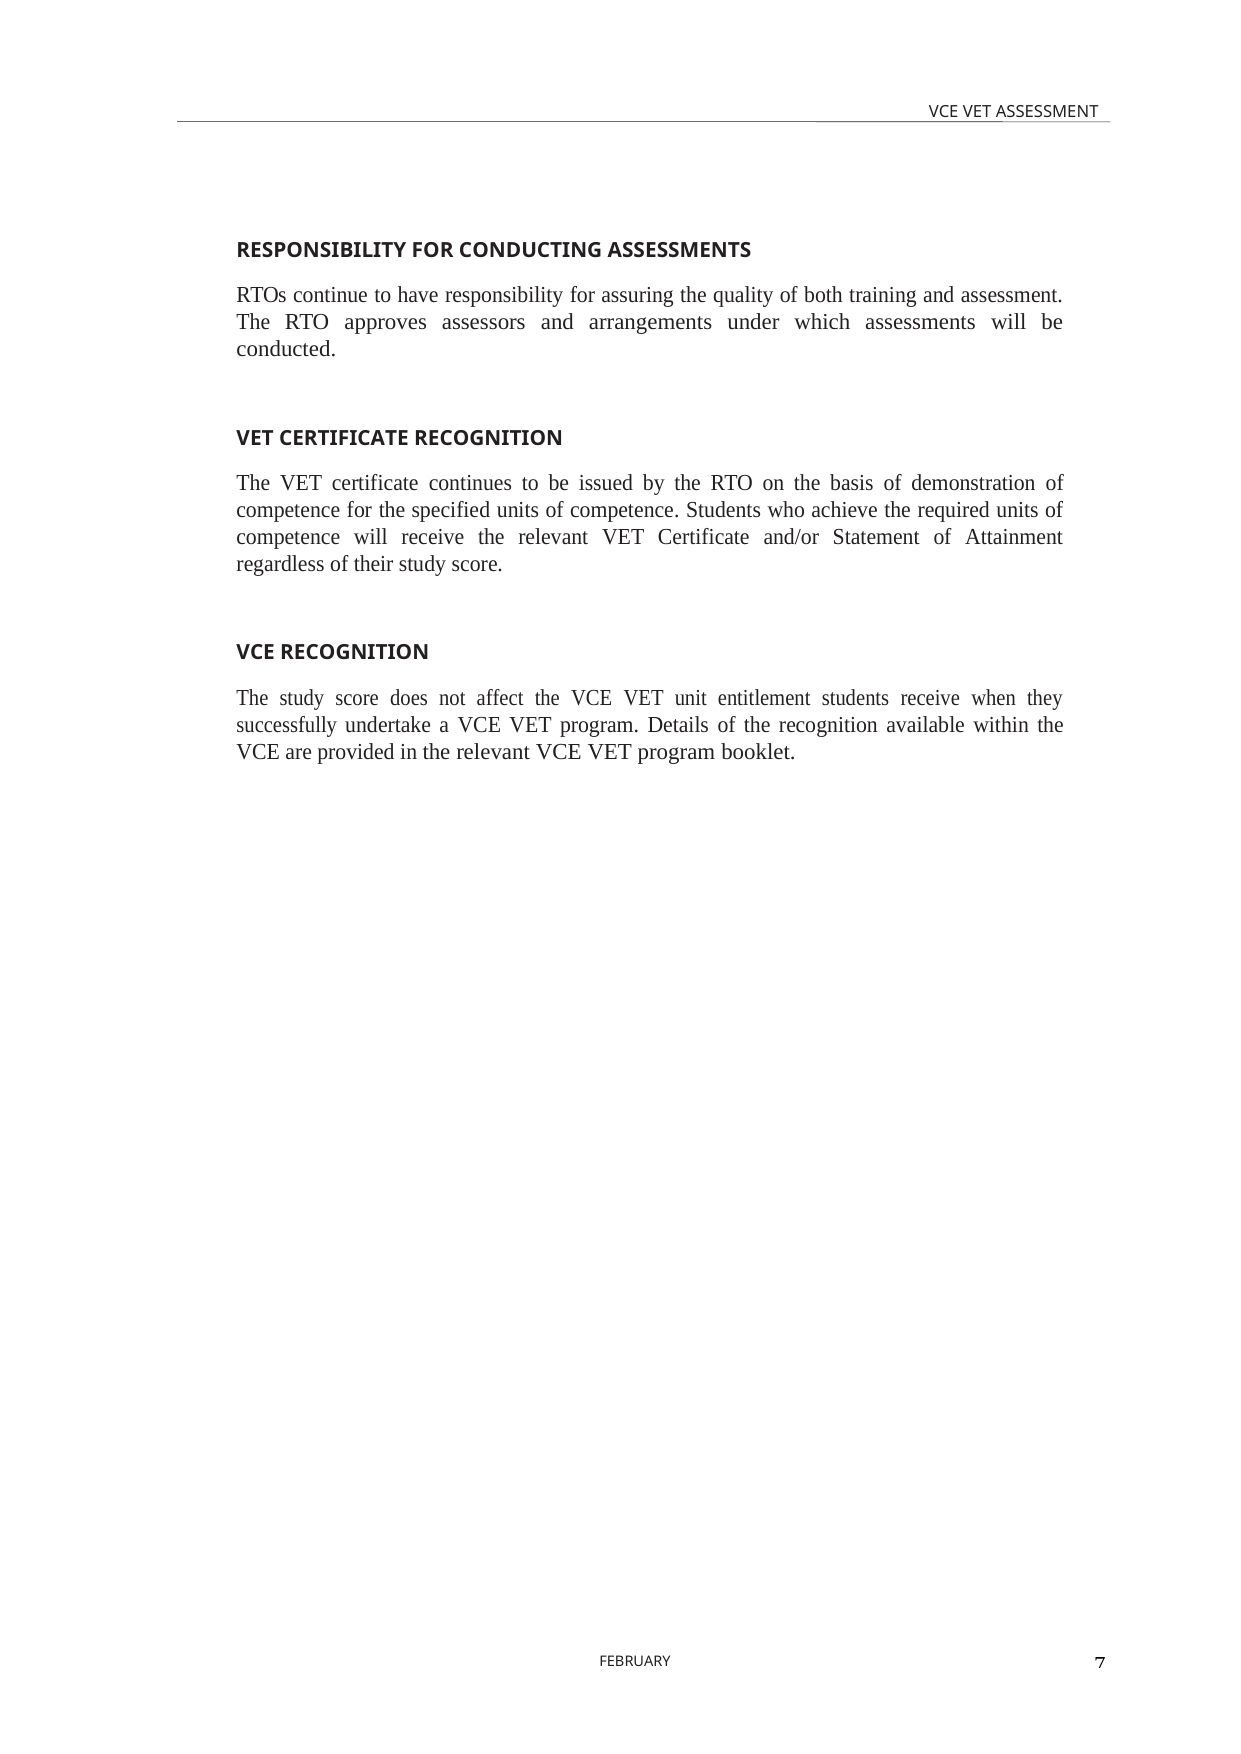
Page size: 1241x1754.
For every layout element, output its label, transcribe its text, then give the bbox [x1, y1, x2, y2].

text The VET certificate continues to be issued by the RTO on the basis of demonstration of competence for the specified units of competence. Students who achieve the required units of competence will receive the relevant VET Certificate and/or Statement of Attainment regardless of their study score. [236, 469, 1064, 577]
text RTOs continue to have responsibility for assuring the quality of both training and assessment. The RTO approves assessors and arrangements under which assessments will be conducted. [236, 281, 1063, 362]
text VET CERTIFICATE RECOGNITION [236, 423, 1178, 451]
text VCE RECOGNITION [236, 637, 1178, 666]
text RESPONSIBILITY FOR CONDUCTING ASSESSMENTS [236, 235, 1178, 264]
text The study score does not affect the VCE VET unit entitlement students receive when they successfully undertake a VCE VET program. Details of the recognition available within the VCE are provided in the relevant VCE VET program booklet. [236, 683, 1063, 764]
